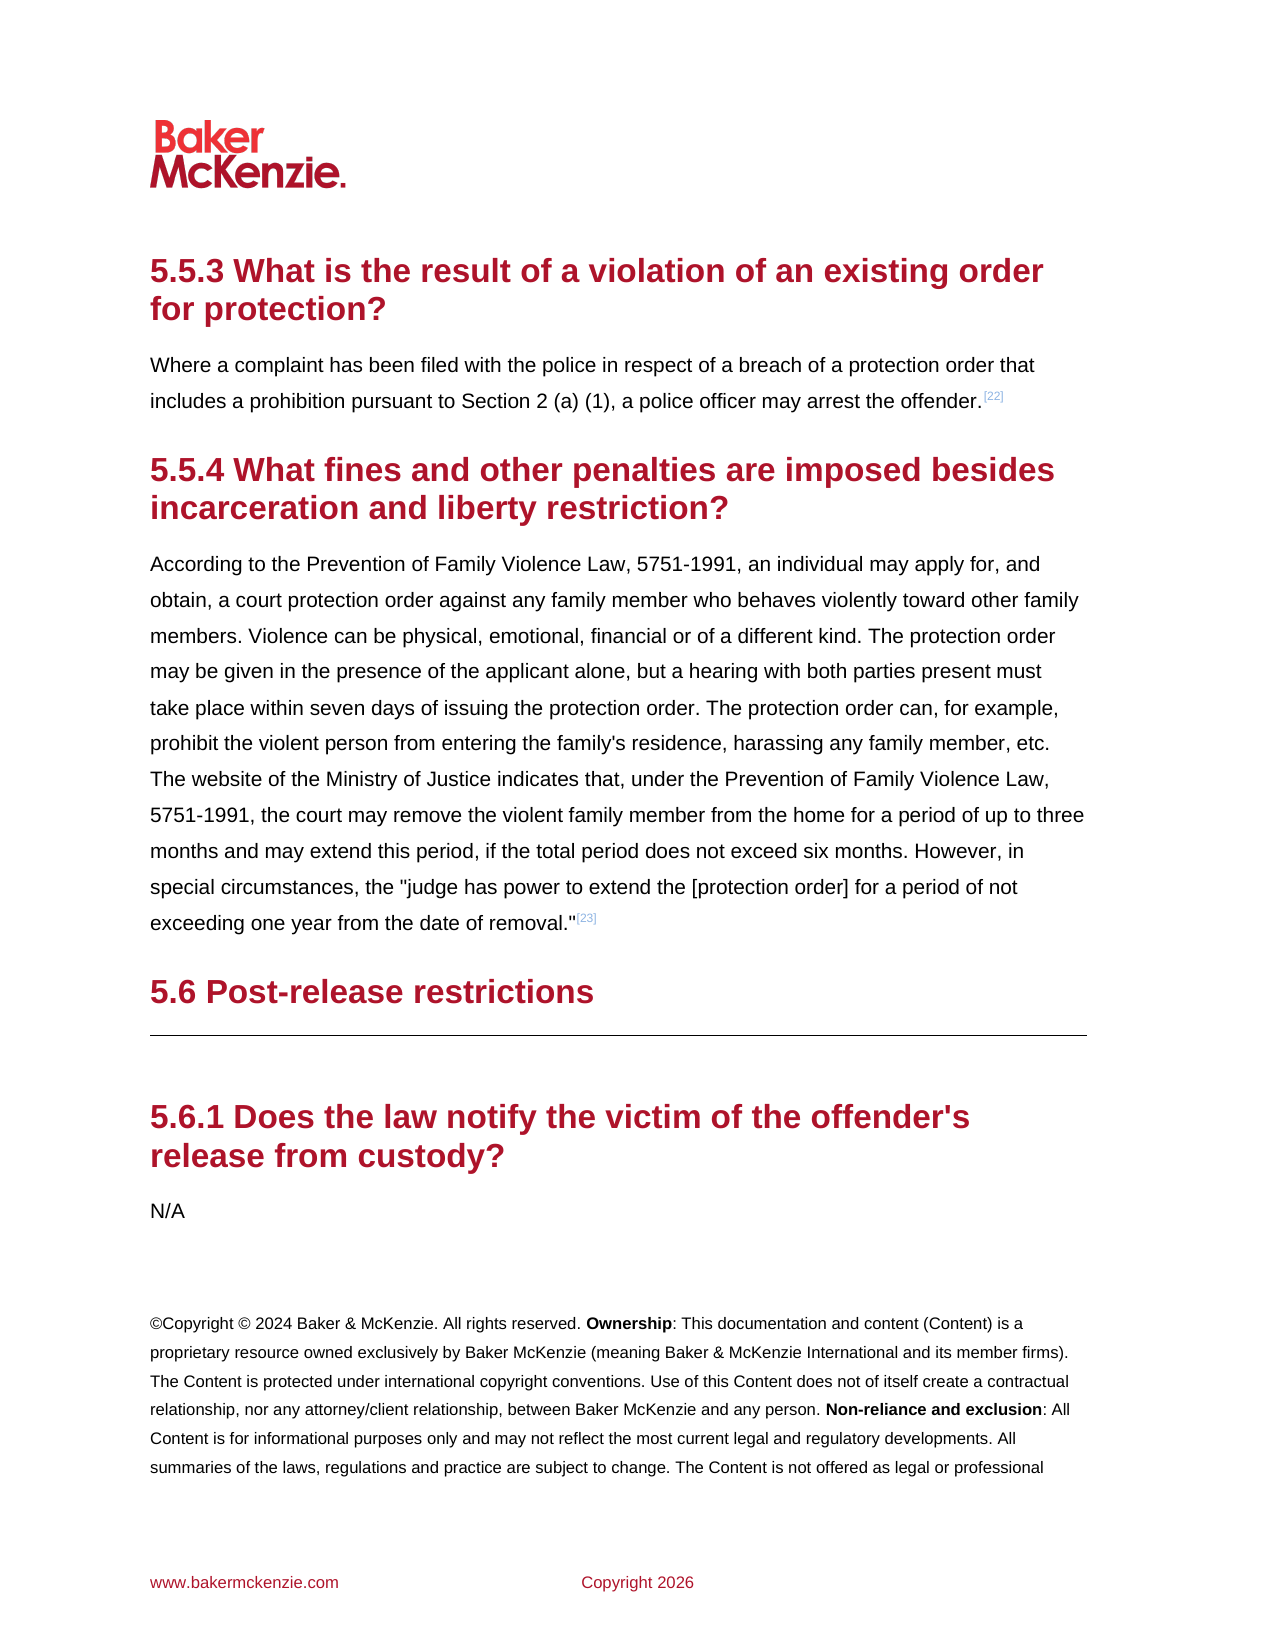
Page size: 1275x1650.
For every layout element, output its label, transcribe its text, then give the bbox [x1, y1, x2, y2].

picture [150, 120, 346, 189]
